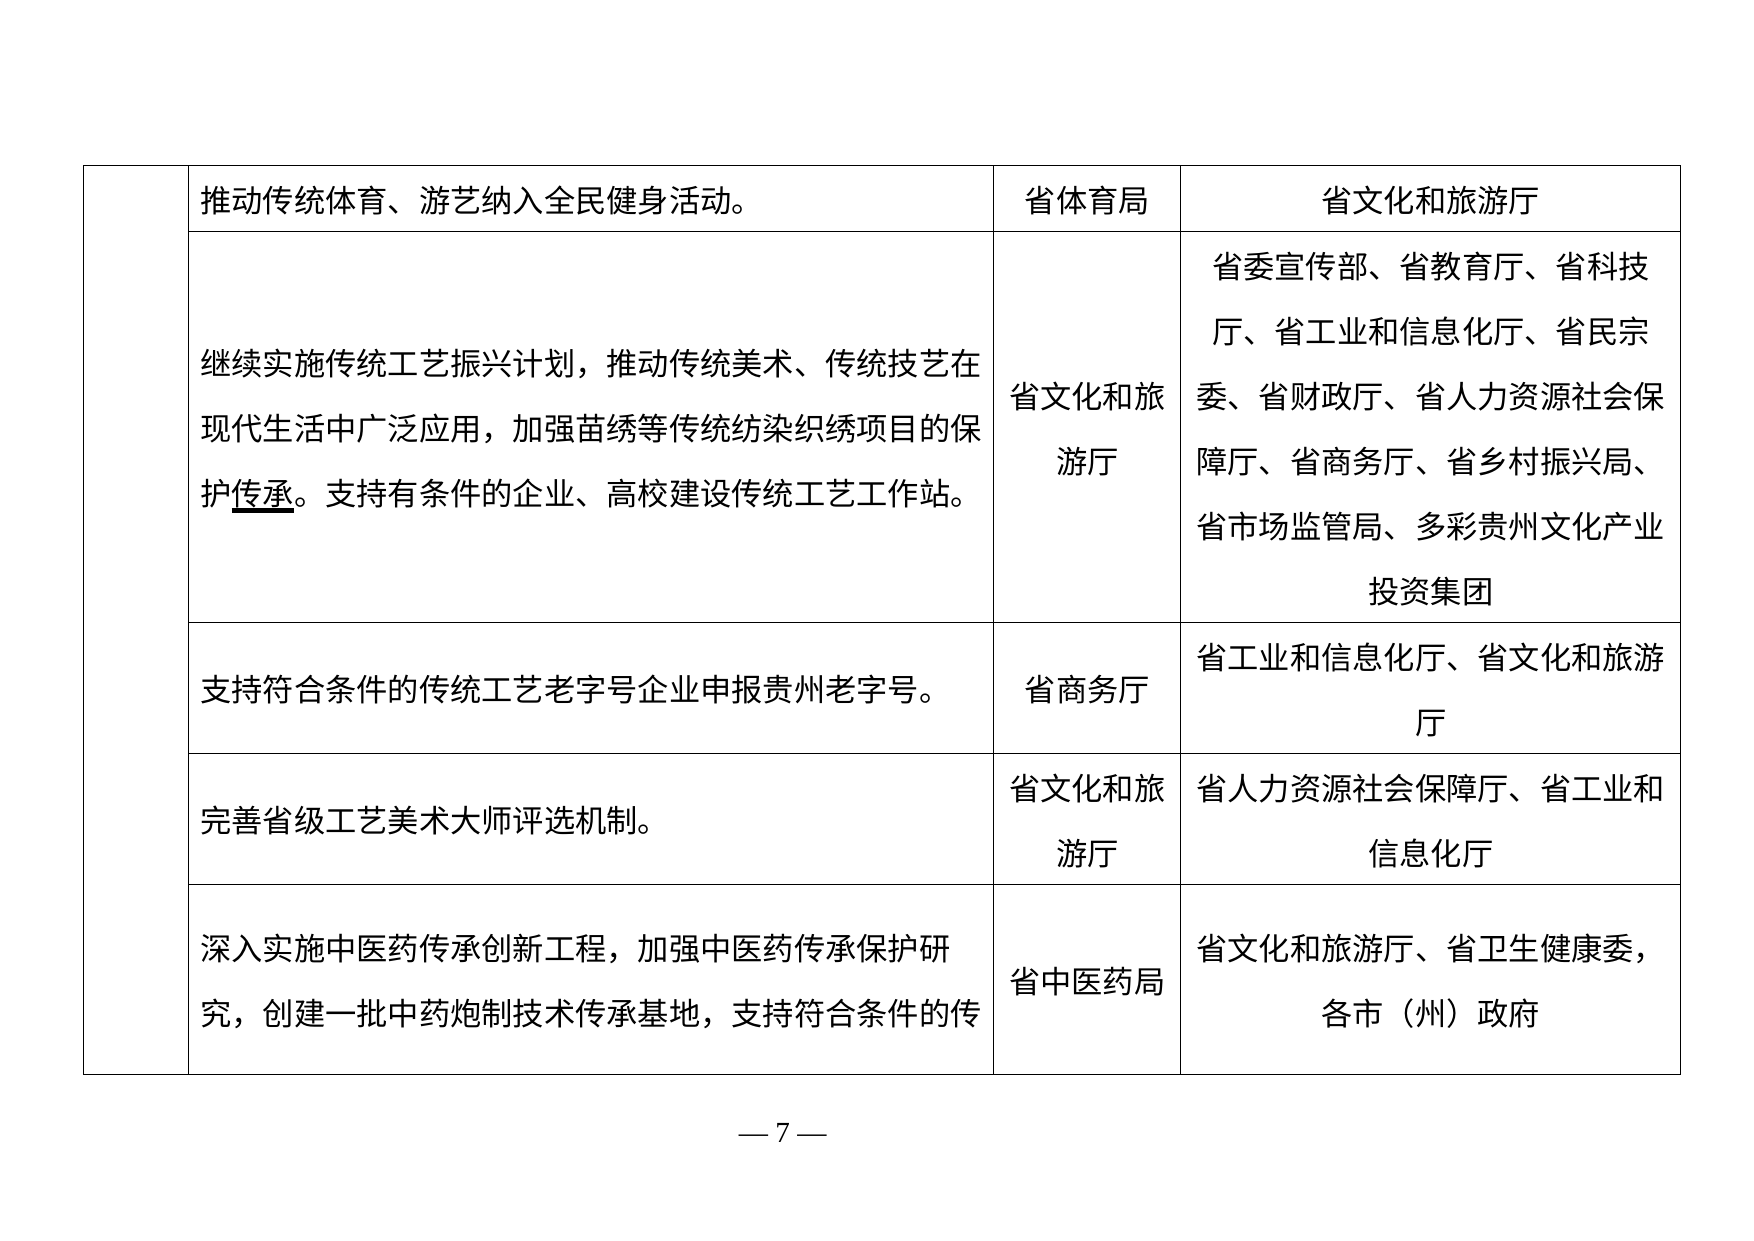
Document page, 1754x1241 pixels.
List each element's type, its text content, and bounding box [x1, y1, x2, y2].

table_cell 省文化和旅游厅 [994, 232, 1180, 622]
table_cell 省委宣传部、省教育厅、省科技厅、省工业和信息化厅、省民宗委、省财政厅、省人力资源社会保障厅、省商务厅、省乡村振兴局、省市场监管局、多彩贵州文化产业投资集团 [1181, 232, 1680, 622]
table_cell 省人力资源社会保障厅、省工业和信息化厅 [1181, 754, 1680, 884]
table_cell 省文化和旅游厅 [994, 754, 1180, 884]
table_cell 省工业和信息化厅、省文化和旅游厅 [1181, 623, 1680, 753]
table_cell 省中医药局 [994, 885, 1180, 1074]
table_cell 省体育局 [994, 166, 1180, 231]
table_cell 继续实施传统工艺振兴计划，推动传统美术、传统技艺在现代生活中广泛应用，加强苗绣等传统纺染织绣项目的保护传承。支持有条件的企业、高校建设传统工艺工作站。 [189, 232, 993, 622]
table_cell 推动传统体育、游艺纳入全民健身活动。 [189, 166, 993, 231]
table_cell 支持符合条件的传统工艺老字号企业申报贵州老字号。 [189, 623, 993, 753]
table_cell 省商务厅 [994, 623, 1180, 753]
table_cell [189, 885, 993, 1074]
table_cell 省文化和旅游厅 [1181, 166, 1680, 231]
table_cell 完善省级工艺美术大师评选机制。 [189, 754, 993, 884]
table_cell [1181, 885, 1680, 1074]
